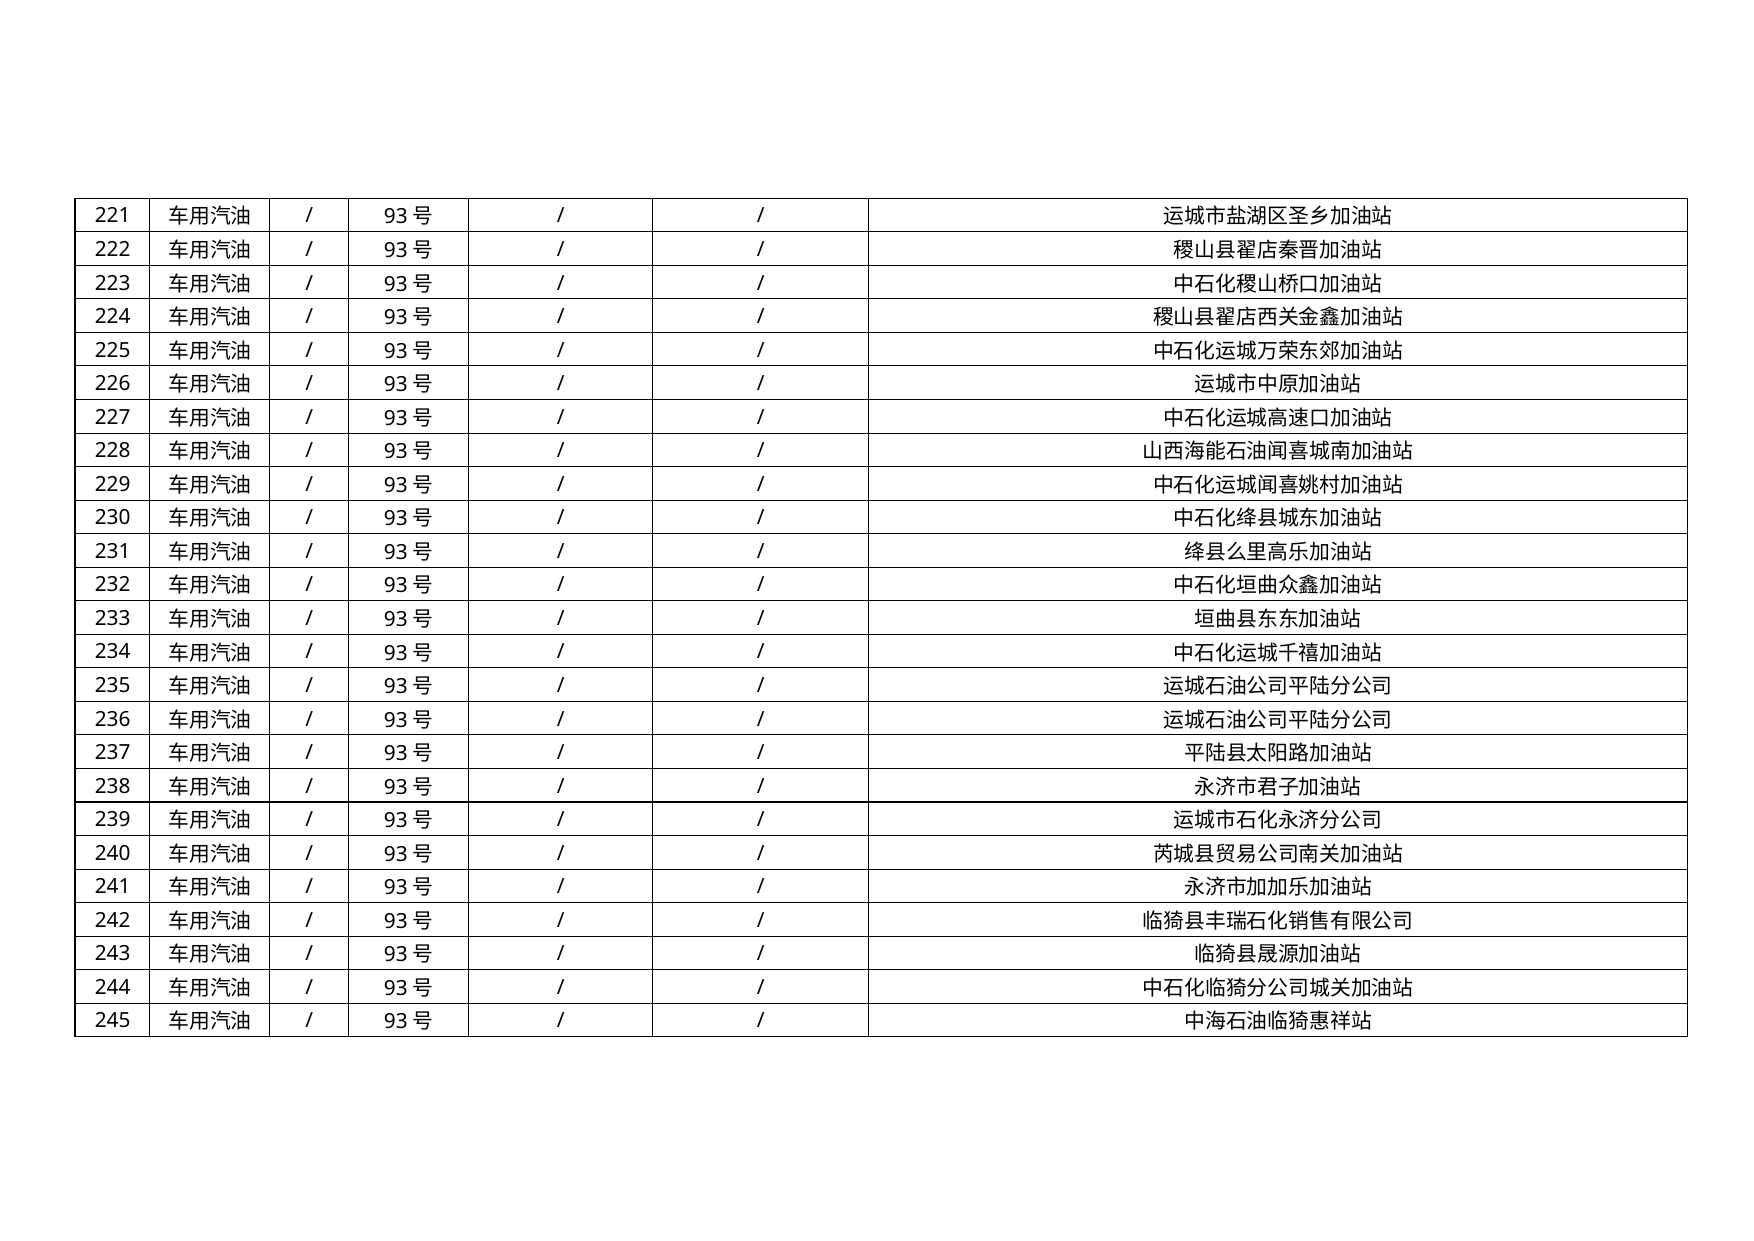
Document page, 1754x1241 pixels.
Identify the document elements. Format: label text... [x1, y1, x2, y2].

table_cell 垣曲县东东加油站 [869, 601, 1687, 634]
table_cell 临猗县丰瑞石化销售有限公司 [869, 903, 1687, 936]
table_cell / [469, 903, 652, 936]
table_cell 车用汽油 [150, 1004, 269, 1036]
table_cell 238 [76, 769, 149, 801]
table_cell 228 [76, 434, 149, 466]
table_cell 231 [76, 534, 149, 567]
table_cell / [270, 501, 348, 533]
table_cell / [270, 702, 348, 734]
table_cell 93号 [349, 836, 468, 868]
table_cell 车用汽油 [150, 434, 269, 466]
table_cell 93号 [349, 266, 468, 298]
table_cell 车用汽油 [150, 635, 269, 667]
table_cell 车用汽油 [150, 937, 269, 969]
table_cell 93号 [349, 434, 468, 466]
table_cell / [270, 1004, 348, 1036]
table_cell 93号 [349, 668, 468, 701]
table_cell 93号 [349, 1004, 468, 1036]
table_cell 运城市盐湖区圣乡加油站 [869, 199, 1687, 231]
table_cell / [469, 735, 652, 768]
table_cell 230 [76, 501, 149, 533]
table_cell 车用汽油 [150, 568, 269, 600]
table_cell / [469, 937, 652, 969]
table_cell 93号 [349, 803, 468, 835]
table_cell / [469, 601, 652, 634]
table_cell 221 [76, 199, 149, 231]
table_cell 232 [76, 568, 149, 600]
table_cell 稷山县翟店秦晋加油站 [869, 232, 1687, 265]
table_cell / [653, 299, 868, 332]
table_cell 93号 [349, 937, 468, 969]
table_cell 93号 [349, 635, 468, 667]
table_cell 运城市石化永济分公司 [869, 803, 1687, 835]
table_cell 224 [76, 299, 149, 332]
table_cell / [469, 434, 652, 466]
table_cell / [653, 803, 868, 835]
table_cell / [270, 199, 348, 231]
table_cell 241 [76, 870, 149, 902]
table_cell / [653, 400, 868, 432]
table_cell 车用汽油 [150, 400, 269, 432]
table_cell 车用汽油 [150, 266, 269, 298]
table_cell 226 [76, 366, 149, 399]
table_cell / [469, 635, 652, 667]
table_cell 运城石油公司平陆分公司 [869, 702, 1687, 734]
table_cell / [270, 836, 348, 868]
table_cell / [469, 534, 652, 567]
table_cell 临猗县晟源加油站 [869, 937, 1687, 969]
table_cell / [653, 199, 868, 231]
table_cell / [270, 870, 348, 902]
table_cell / [270, 769, 348, 801]
table_cell 93号 [349, 299, 468, 332]
table_cell / [469, 568, 652, 600]
table_cell 93号 [349, 870, 468, 902]
table_cell / [469, 702, 652, 734]
table_cell / [653, 434, 868, 466]
table_cell 93号 [349, 568, 468, 600]
table_cell / [270, 668, 348, 701]
table_cell / [653, 903, 868, 936]
table_cell 车用汽油 [150, 836, 269, 868]
table_cell 93号 [349, 534, 468, 567]
table_cell / [469, 299, 652, 332]
table_cell 225 [76, 333, 149, 365]
table_cell / [469, 769, 652, 801]
table_cell / [653, 601, 868, 634]
table_cell 237 [76, 735, 149, 768]
table_cell 车用汽油 [150, 668, 269, 701]
table_cell / [469, 803, 652, 835]
table_cell / [270, 903, 348, 936]
table_cell / [653, 937, 868, 969]
table_cell / [469, 366, 652, 399]
table_cell 243 [76, 937, 149, 969]
table_cell / [653, 568, 868, 600]
table_cell / [270, 232, 348, 265]
table_cell 车用汽油 [150, 299, 269, 332]
table_cell 永济市加加乐加油站 [869, 870, 1687, 902]
table_cell 车用汽油 [150, 803, 269, 835]
table_cell 车用汽油 [150, 903, 269, 936]
table_cell 227 [76, 400, 149, 432]
table_cell / [270, 400, 348, 432]
table_cell 93号 [349, 366, 468, 399]
table_cell / [653, 467, 868, 499]
table_cell / [469, 501, 652, 533]
table_cell / [270, 937, 348, 969]
table_cell 车用汽油 [150, 735, 269, 768]
table_cell 中石化运城万荣东郊加油站 [869, 333, 1687, 365]
table_cell / [270, 434, 348, 466]
table_cell / [469, 333, 652, 365]
table_cell 车用汽油 [150, 702, 269, 734]
table_cell 93号 [349, 769, 468, 801]
table_cell / [469, 836, 652, 868]
table_cell 车用汽油 [150, 601, 269, 634]
table_cell 车用汽油 [150, 333, 269, 365]
table_cell / [469, 870, 652, 902]
table_cell 车用汽油 [150, 769, 269, 801]
table_cell 中石化运城千禧加油站 [869, 635, 1687, 667]
table_cell / [270, 299, 348, 332]
table_cell 239 [76, 803, 149, 835]
table_cell / [270, 803, 348, 835]
table_cell 山西海能石油闻喜城南加油站 [869, 434, 1687, 466]
table_cell / [270, 735, 348, 768]
table_cell / [270, 568, 348, 600]
table_cell 233 [76, 601, 149, 634]
table_cell / [469, 232, 652, 265]
table_cell / [469, 199, 652, 231]
table_cell 235 [76, 668, 149, 701]
table_cell / [653, 970, 868, 1003]
table_cell 中石化稷山桥口加油站 [869, 266, 1687, 298]
table_cell 中石化临猗分公司城关加油站 [869, 970, 1687, 1003]
table_cell 222 [76, 232, 149, 265]
table_cell 稷山县翟店西关金鑫加油站 [869, 299, 1687, 332]
table_cell 93号 [349, 467, 468, 499]
table_cell / [270, 467, 348, 499]
table_cell 229 [76, 467, 149, 499]
table_cell / [270, 266, 348, 298]
table_cell 93号 [349, 501, 468, 533]
table_cell / [653, 1004, 868, 1036]
table_cell 中石化运城闻喜姚村加油站 [869, 467, 1687, 499]
table_cell 93号 [349, 400, 468, 432]
table_cell 芮城县贸易公司南关加油站 [869, 836, 1687, 868]
table_cell 93号 [349, 333, 468, 365]
table_cell / [270, 534, 348, 567]
table_cell 中石化运城高速口加油站 [869, 400, 1687, 432]
table_cell 车用汽油 [150, 232, 269, 265]
table_cell / [653, 501, 868, 533]
table_cell / [653, 769, 868, 801]
table_cell 93号 [349, 735, 468, 768]
table_cell 93号 [349, 199, 468, 231]
table_cell 车用汽油 [150, 534, 269, 567]
table_cell / [270, 970, 348, 1003]
table_cell / [270, 366, 348, 399]
table_cell 车用汽油 [150, 199, 269, 231]
table_cell 平陆县太阳路加油站 [869, 735, 1687, 768]
table_cell 93号 [349, 702, 468, 734]
table_cell / [469, 970, 652, 1003]
table_cell 242 [76, 903, 149, 936]
table_cell / [653, 232, 868, 265]
table_cell / [653, 635, 868, 667]
table_cell 车用汽油 [150, 501, 269, 533]
table_cell / [653, 366, 868, 399]
table_cell / [653, 668, 868, 701]
table_cell 93号 [349, 232, 468, 265]
table_cell 永济市君子加油站 [869, 769, 1687, 801]
table_cell / [469, 1004, 652, 1036]
table_cell 234 [76, 635, 149, 667]
table_cell / [653, 870, 868, 902]
table_cell 车用汽油 [150, 970, 269, 1003]
table_cell / [653, 534, 868, 567]
table_cell / [653, 702, 868, 734]
table_cell 车用汽油 [150, 366, 269, 399]
table_cell 车用汽油 [150, 870, 269, 902]
table_cell 车用汽油 [150, 467, 269, 499]
table_cell 93号 [349, 601, 468, 634]
table_cell / [469, 400, 652, 432]
table_cell 223 [76, 266, 149, 298]
table_cell 中石化绛县城东加油站 [869, 501, 1687, 533]
table_cell / [469, 266, 652, 298]
table_cell 244 [76, 970, 149, 1003]
table_cell / [270, 333, 348, 365]
table_cell 绛县么里高乐加油站 [869, 534, 1687, 567]
table_cell 运城石油公司平陆分公司 [869, 668, 1687, 701]
table_cell 中海石油临猗惠祥站 [869, 1004, 1687, 1036]
table_cell / [653, 836, 868, 868]
table_cell / [653, 333, 868, 365]
table_cell 运城市中原加油站 [869, 366, 1687, 399]
table_cell 245 [76, 1004, 149, 1036]
table_cell 236 [76, 702, 149, 734]
table_cell 中石化垣曲众鑫加油站 [869, 568, 1687, 600]
table_cell 93号 [349, 970, 468, 1003]
table_cell / [270, 601, 348, 634]
table_cell / [469, 467, 652, 499]
table_cell / [653, 735, 868, 768]
table_cell 240 [76, 836, 149, 868]
table_cell 93号 [349, 903, 468, 936]
table_cell / [653, 266, 868, 298]
table_cell / [469, 668, 652, 701]
table_cell / [270, 635, 348, 667]
